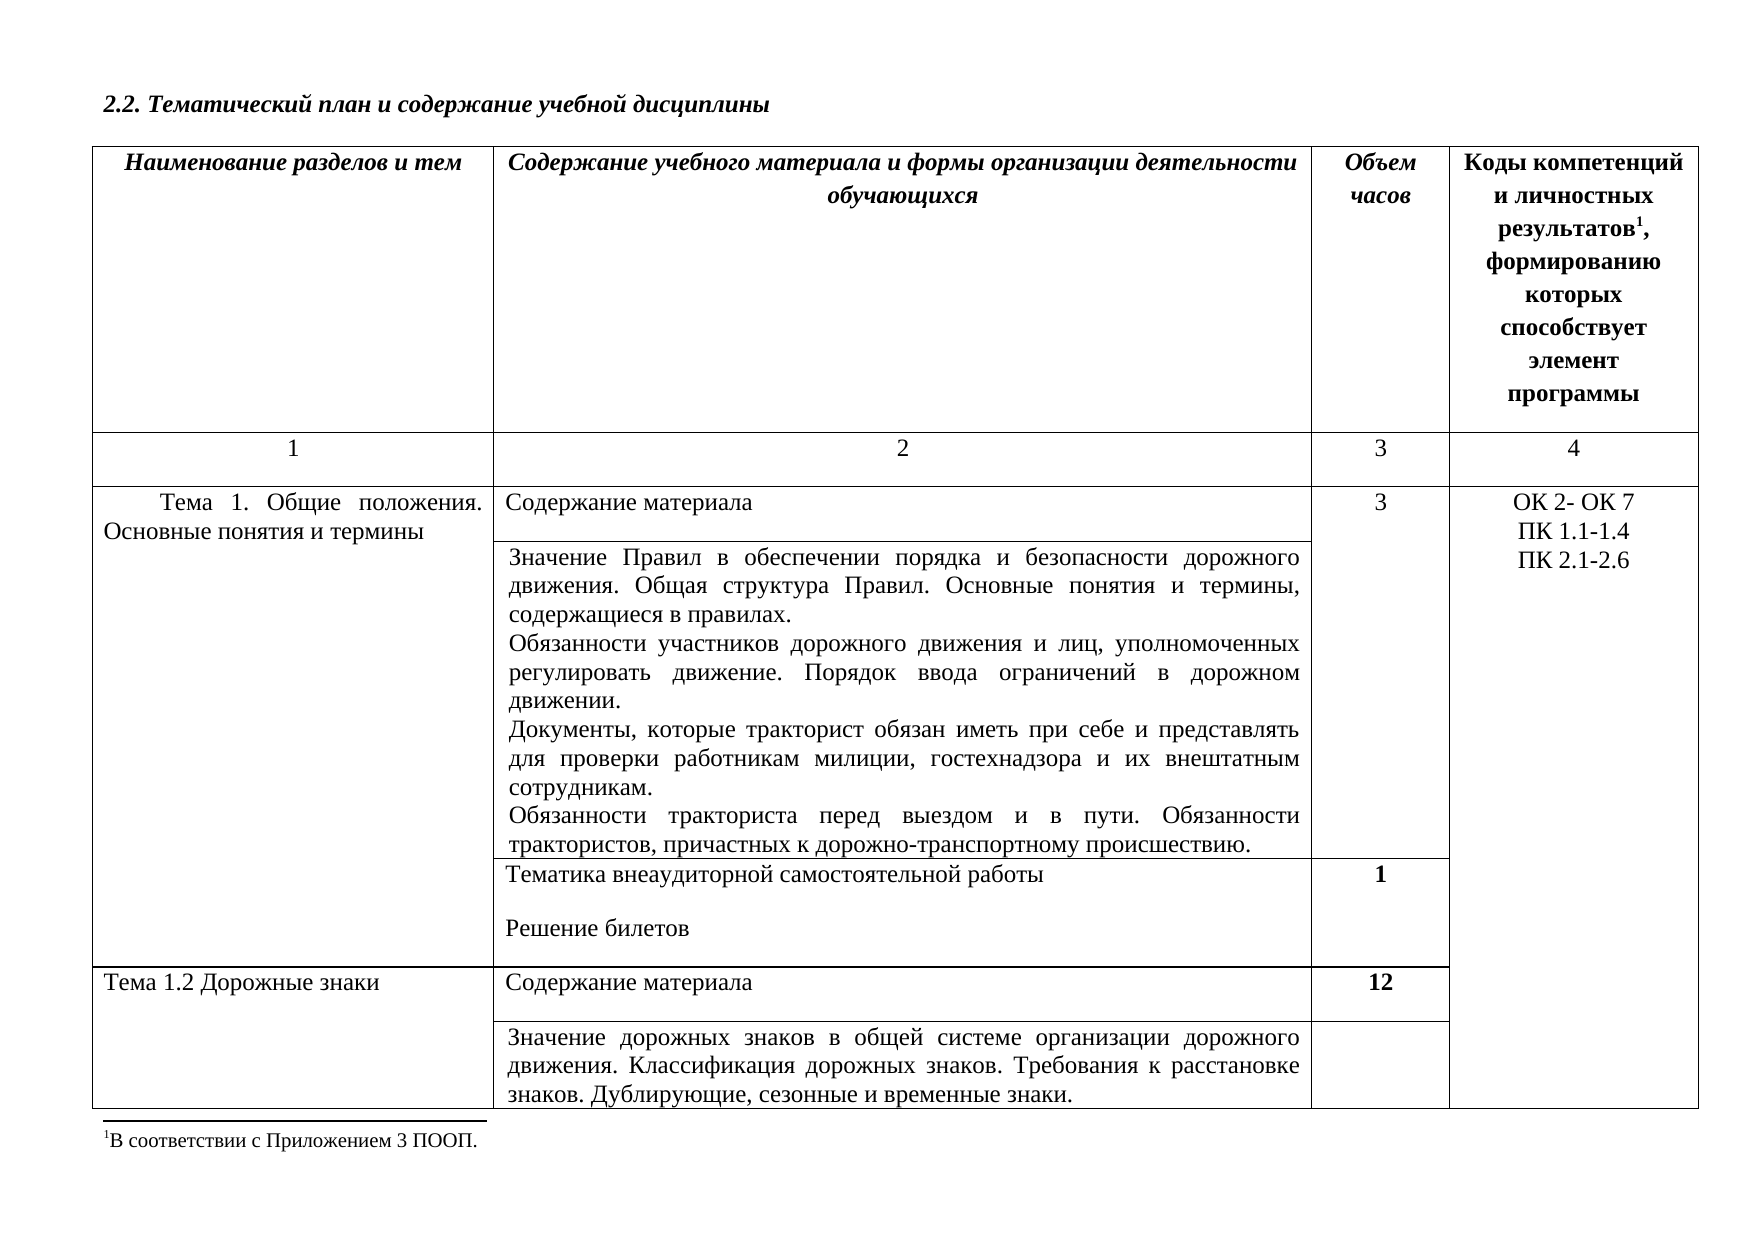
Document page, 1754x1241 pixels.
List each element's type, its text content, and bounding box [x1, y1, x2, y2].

table_cell 3 [1312, 487, 1449, 858]
table_cell 3 [1312, 433, 1449, 486]
table_cell 2 [494, 433, 1311, 486]
table_cell Значение Правил в обеспечении порядка и безопасности дорожного движения. Общая структура Правил. Основные понятия и термины, содержащиеся в правилах. Обязанности участников дорожного движения и лиц, уполномоченных регулировать движение. Порядок ввода ограничений в дорожном движении. Документы, которые тракторист обязан иметь при себе и представлять для проверки работникам милиции, гостехнадзора и их внештатным сотрудникам. Обязанности тракториста перед выездом и в пути. Обязанности трактористов, причастных к дорожно-транспортному происшествию. [494, 542, 1311, 858]
table_cell Тема 1. Общие положения. Основные понятия и термины [93, 487, 493, 966]
table_cell Содержание материала [494, 487, 1311, 541]
table_cell ОК 2- ОК 7 ПК 1.1-1.4 ПК 2.1-2.6 [1450, 487, 1698, 1108]
table_cell 4 [1450, 433, 1698, 486]
table_cell 12 [1312, 968, 1449, 1021]
table_header Коды компетенций и личностных результатов, формированию которых способствует элемент программы [1450, 147, 1698, 432]
table_cell Содержание материала [494, 968, 1311, 1021]
table_cell Тема 1.2 Дорожные знаки [93, 968, 493, 1108]
text 2.2. Тематический план и содержание учебной дисциплины [103, 89, 1636, 117]
table_cell 1 [93, 433, 493, 486]
table_header Объем часов [1312, 147, 1449, 432]
table_header Наименование разделов и тем [93, 147, 493, 432]
table_header Содержание учебного материала и формы организации деятельности обучающихся [494, 147, 1311, 432]
table_cell 1 [1312, 859, 1449, 966]
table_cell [494, 1022, 1311, 1108]
table_cell [1312, 1022, 1449, 1108]
table_cell Тематика внеаудиторной самостоятельной работы Решение билетов [494, 859, 1311, 966]
